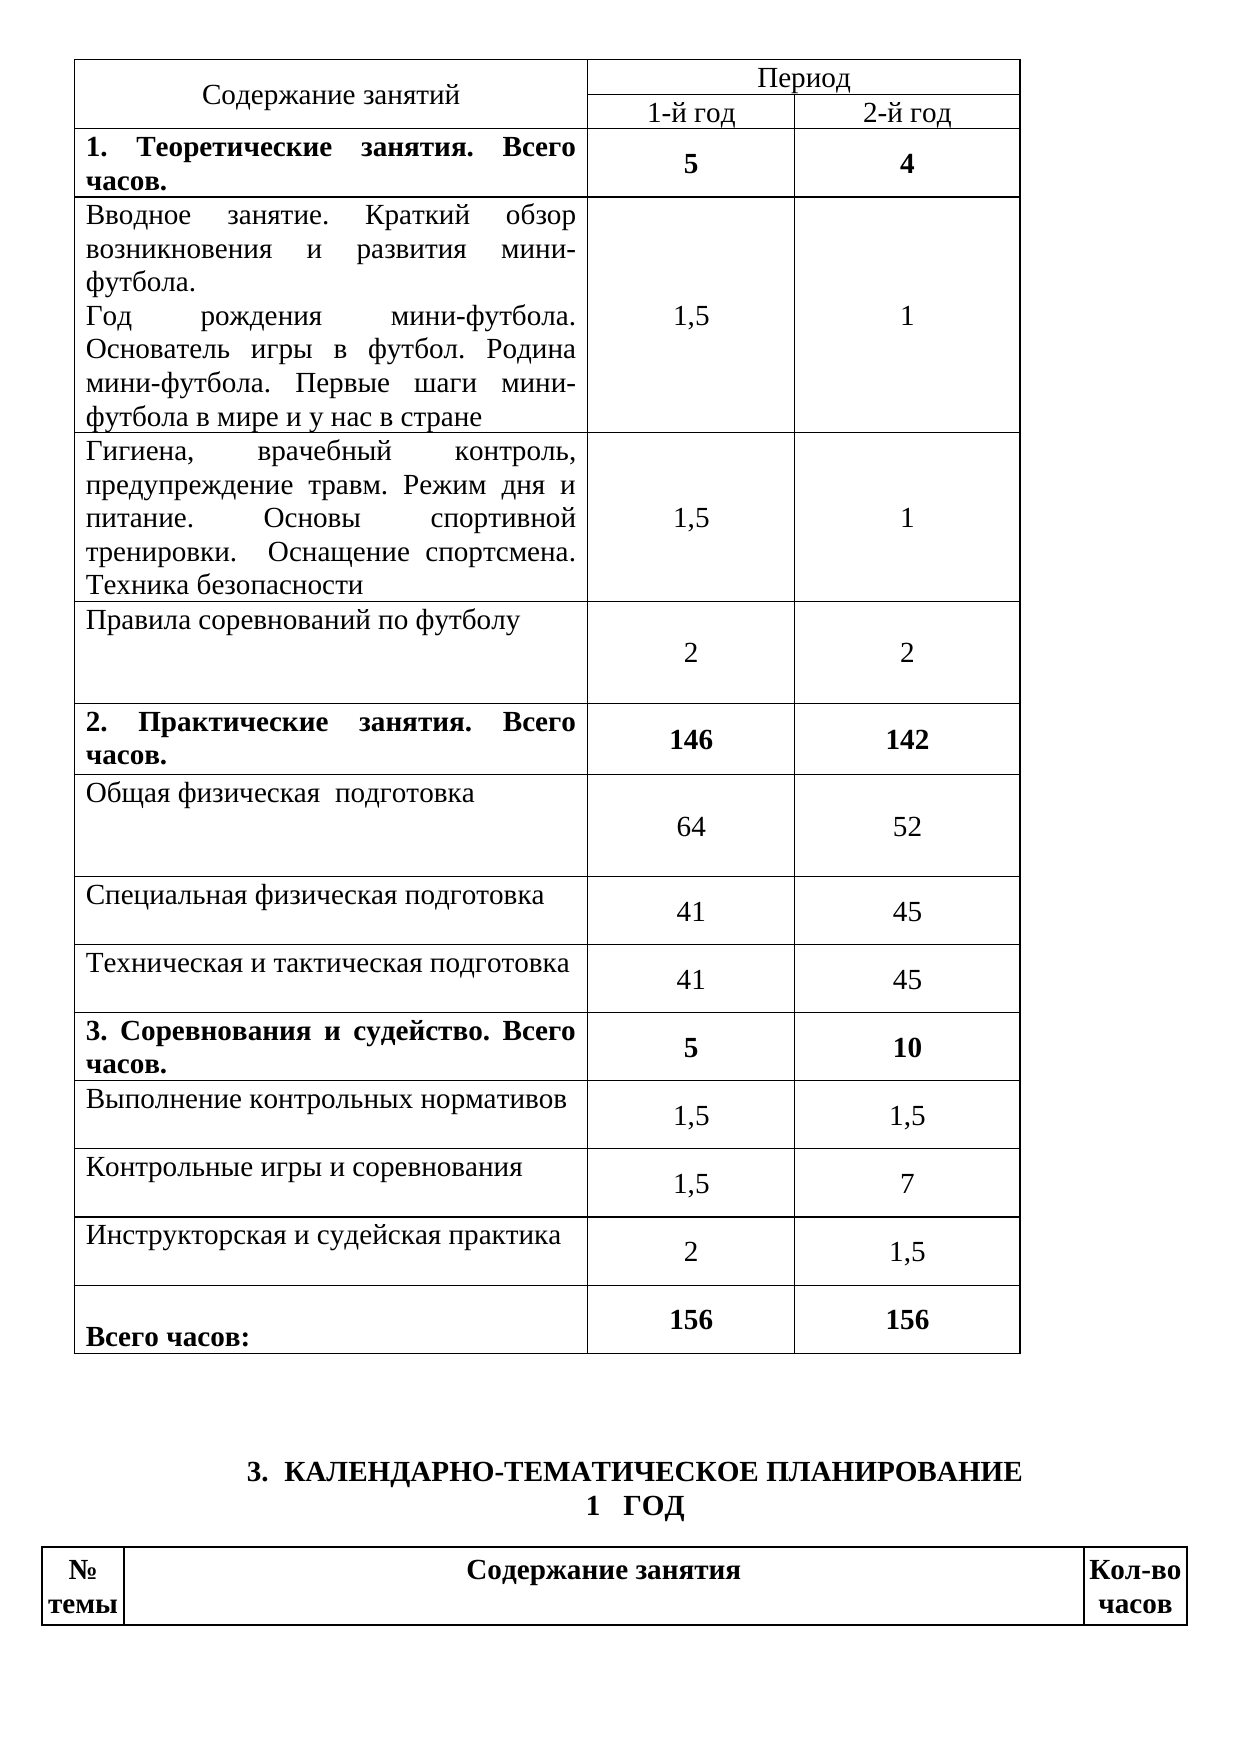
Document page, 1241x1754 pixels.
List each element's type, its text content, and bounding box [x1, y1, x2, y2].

table_cell 1,5 [588, 1149, 794, 1216]
table_cell 5 [588, 1013, 794, 1080]
table_cell Гигиена, врачебный контроль, предупреждение травм. Режим дня и питание. Основы спортивной тренировки. Оснащение спортсмена. Техника безопасности [75, 433, 587, 601]
table_cell 2 [795, 602, 1019, 703]
table_header Содержание занятия [125, 1548, 1083, 1624]
table_cell 1,5 [795, 1218, 1019, 1284]
table_cell Инструкторская и судейская практика [75, 1218, 587, 1284]
table_cell 64 [588, 775, 794, 876]
table_cell 45 [795, 945, 1019, 1012]
table_cell 1,5 [588, 198, 794, 432]
table_cell Контрольные игры и соревнования [75, 1149, 587, 1216]
table_cell 10 [795, 1013, 1019, 1080]
table_cell 142 [795, 704, 1019, 774]
table_cell 5 [588, 129, 794, 196]
table_cell 1 [795, 433, 1019, 601]
table_cell 1,5 [588, 1081, 794, 1148]
table_cell 41 [588, 945, 794, 1012]
table_cell Выполнение контрольных нормативов [75, 1081, 587, 1148]
table_cell 4 [795, 129, 1019, 196]
table_cell 1-й год [588, 95, 794, 128]
table_cell 1. Теоретические занятия. Всего часов. [75, 129, 587, 196]
table_cell 2 [588, 602, 794, 703]
table_cell 1,5 [588, 433, 794, 601]
table_cell Общая физическая подготовка [75, 775, 587, 876]
table_cell 45 [795, 877, 1019, 944]
table_cell 52 [795, 775, 1019, 876]
table_cell 2-й год [795, 95, 1019, 128]
table_cell 41 [588, 877, 794, 944]
table_cell 7 [795, 1149, 1019, 1216]
table_header № темы [43, 1548, 123, 1624]
table_cell 146 [588, 704, 794, 774]
table_cell 1 [795, 198, 1019, 432]
table_cell 3. Соревнования и судейство. Всего часов. [75, 1013, 587, 1080]
table_cell Специальная физическая подготовка [75, 877, 587, 944]
list КАЛЕНДАРНО-ТЕМАТИЧЕСКОЕ ПЛАНИРОВАНИЕ [118, 1454, 1152, 1488]
table_cell 156 [588, 1286, 794, 1353]
table_cell Техническая и тактическая подготовка [75, 945, 587, 1012]
table_cell 2 [588, 1218, 794, 1284]
list ГОД [118, 1488, 1152, 1521]
table_cell Вводное занятие. Краткий обзор возникновения и развития мини-футбола. Год рождения мини-футбола. Основатель игры в футбол. Родина мини-футбола. Первые шаги мини-футбола в мире и у нас в стране [75, 198, 587, 432]
table_header Содержание занятий [75, 60, 587, 128]
table_header Кол-во часов [1085, 1548, 1186, 1624]
table_cell Всего часов: [75, 1286, 587, 1353]
table_cell 2. Практические занятия. Всего часов. [75, 704, 587, 774]
table_cell 1,5 [795, 1081, 1019, 1148]
table_cell Правила соревнований по футболу [75, 602, 587, 703]
table_cell 156 [795, 1286, 1019, 1353]
table_header Период [588, 60, 1019, 94]
